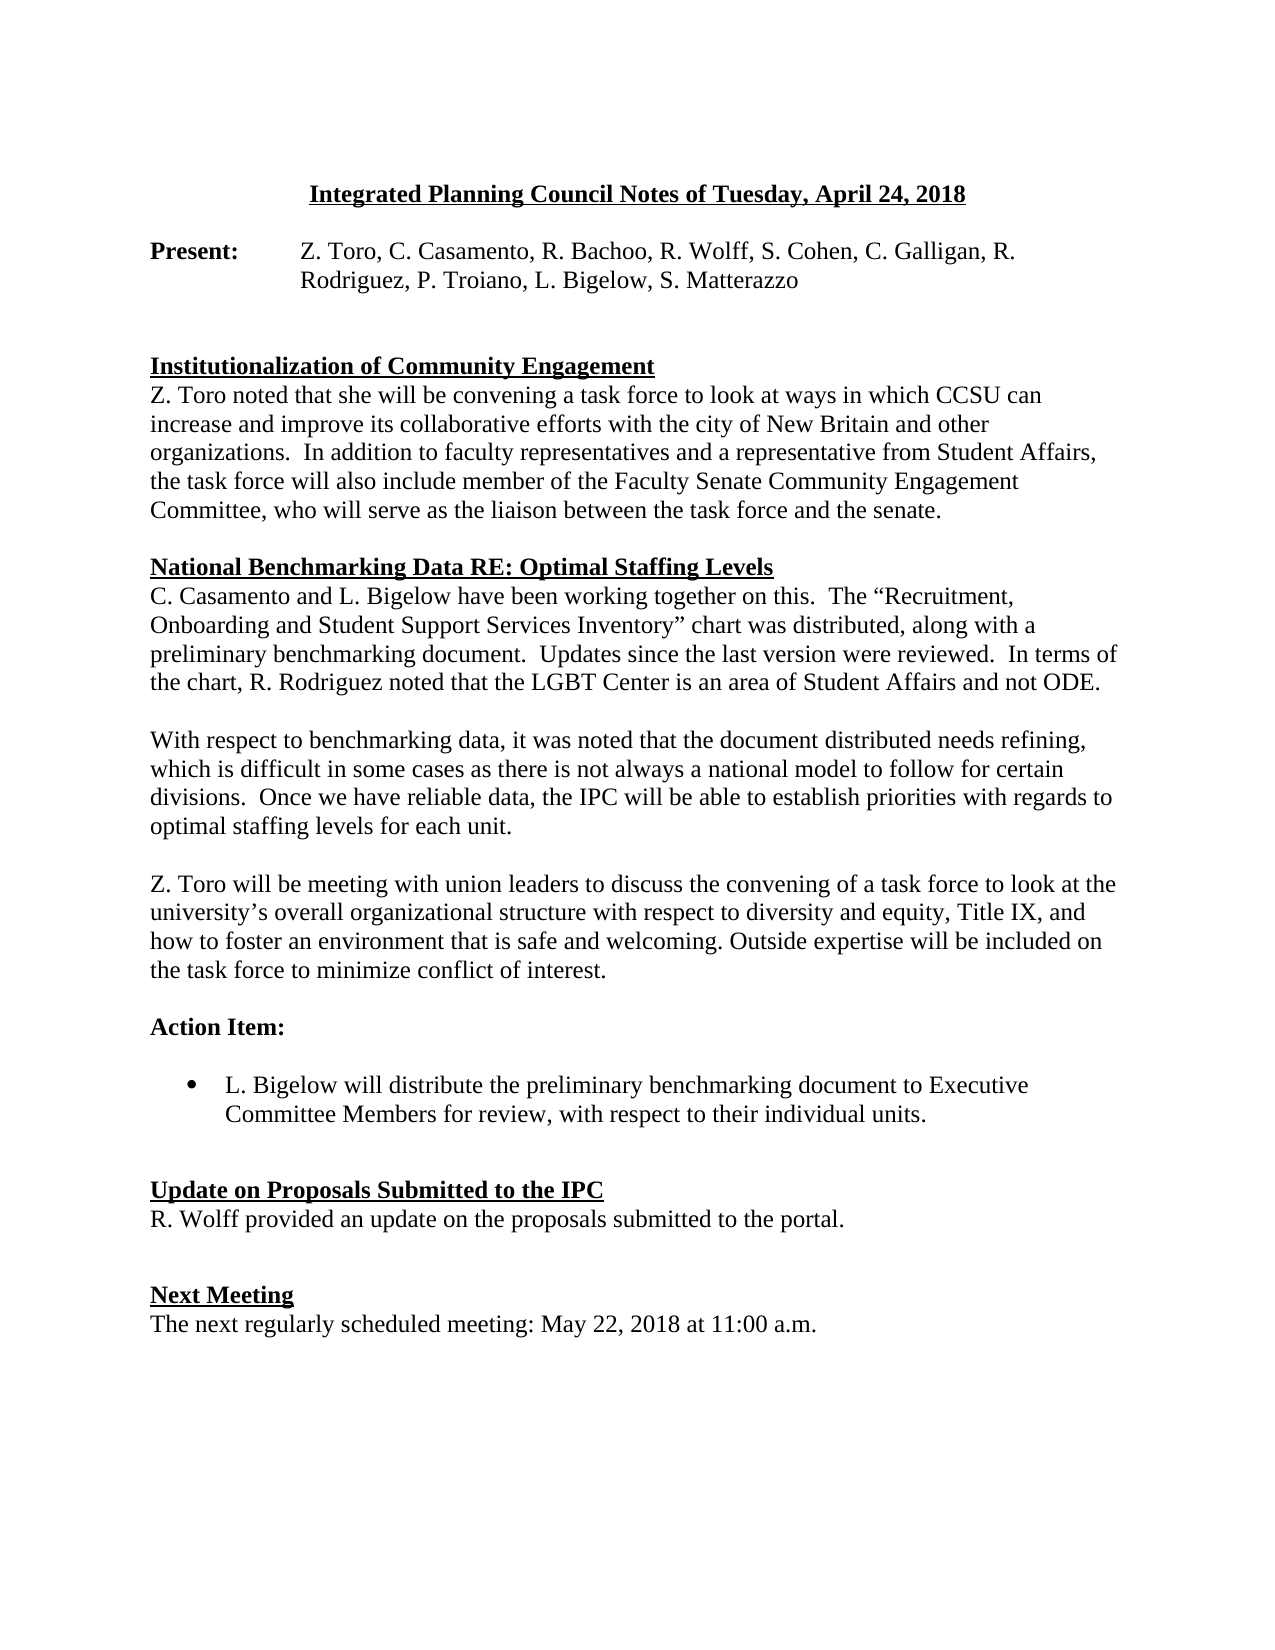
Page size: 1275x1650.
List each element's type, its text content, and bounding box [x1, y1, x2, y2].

text Institutionalization of Community Engagement [150, 351, 1125, 380]
text Z. Toro noted that she will be convening a task force to look at ways in which CCSU can increase and improve its collaborative efforts with the city of New Britain and other organizations. In addition to faculty representatives and a representative from Student Affairs, the task force will also include member of the Faculty Senate Community Engagement Committee, who will serve as the liaison between the task force and the senate. [150, 380, 1125, 524]
text C. Casamento and L. Bigelow have been working together on this. The “Recruitment, Onboarding and Student Support Services Inventory” chart was distributed, along with a preliminary benchmarking document. Updates since the last version were reviewed. In terms of the chart, R. Rodriguez noted that the LGBT Center is an area of Student Affairs and not ODE. [150, 581, 1125, 696]
text R. Wolff provided an update on the proposals submitted to the portal. [150, 1204, 1125, 1233]
text Present: Z. Toro, C. Casamento, R. Bachoo, R. Wolff, S. Cohen, C. Galligan, R. Rodriguez, P. Troiano, L. Bigelow, S. Matterazzo [150, 236, 1125, 294]
text Action Item: [150, 1012, 1125, 1041]
text Z. Toro will be meeting with union leaders to discuss the convening of a task force to look at the university’s overall organizational structure with respect to diversity and equity, Title IX, and how to foster an environment that is safe and welcoming. Outside expertise will be included on the task force to minimize conflict of interest. [150, 869, 1125, 984]
text The next regularly scheduled meeting: May 22, 2018 at 11:00 a.m. [150, 1309, 1125, 1338]
list L. Bigelow will distribute the preliminary benchmarking document to Executive Committee Members for review, with respect to their individual units. [187, 1070, 1125, 1127]
text National Benchmarking Data RE: Optimal Staffing Levels [150, 552, 1125, 581]
text With respect to benchmarking data, it was noted that the document distributed needs refining, which is difficult in some cases as there is not always a national model to follow for certain divisions. Once we have reliable data, the IPC will be able to establish priorities with regards to optimal staffing levels for each unit. [150, 725, 1125, 840]
text Update on Proposals Submitted to the IPC [150, 1175, 1125, 1204]
text Next Meeting [150, 1280, 1125, 1309]
text Integrated Planning Council Notes of Tuesday, April 24, 2018 [150, 179, 1125, 207]
